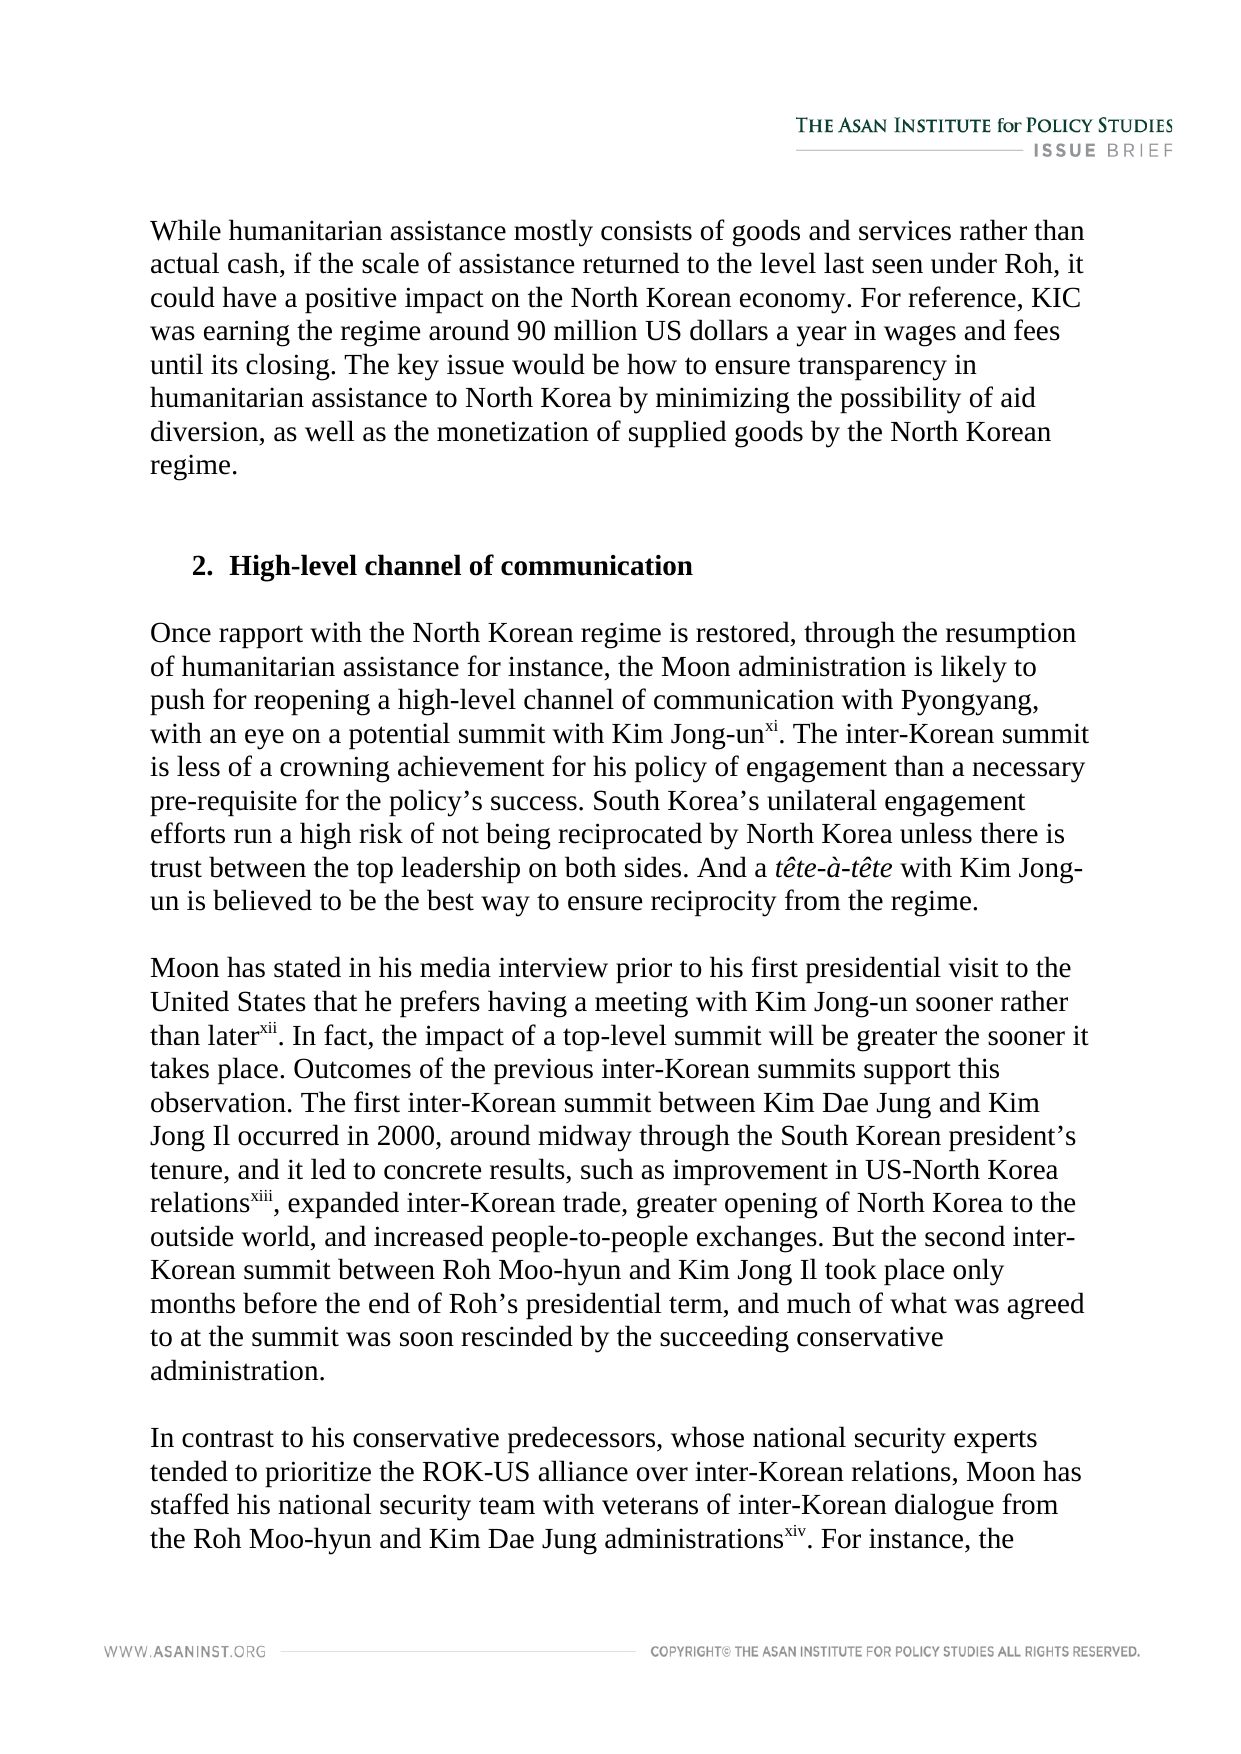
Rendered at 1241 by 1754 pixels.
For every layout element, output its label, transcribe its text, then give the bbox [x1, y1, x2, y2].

picture [0, 1609, 1241, 1754]
text While humanitarian assistance mostly consists of goods and services rather than actual cash, if the scale of assistance returned to the level last seen under Roh, it could have a positive impact on the North Korean economy. For reference, KIC was earning the regime around 90 million US dollars a year in wages and fees until its closing. The key issue would be how to ensure transparency in humanitarian assistance to North Korea by minimizing the possibility of aid diversion, as well as the monetization of supplied goods by the North Korean regime. [150, 213, 1090, 481]
list High-level channel of communication [192, 548, 1090, 582]
text Once rapport with the North Korean regime is restored, through the resumption of humanitarian assistance for instance, the Moon administration is likely to push for reopening a high-level channel of communication with Pyongyang, with an eye on a potential summit with Kim Jong-un. The inter-Korean summit is less of a crowning achievement for his policy of engagement than a necessary pre-requisite for the policy’s success. South Korea’s unilateral engagement efforts run a high risk of not being reciprocated by North Korea unless there is trust between the top leadership on both sides. And a tête-à-tête with Kim Jong-un is believed to be the best way to ensure reciprocity from the regime. [150, 615, 1090, 917]
picture [796, 117, 1173, 157]
text Moon has stated in his media interview prior to his first presidential visit to the United States that he prefers having a meeting with Kim Jong-un sooner rather than later. In fact, the impact of a top-level summit will be greater the sooner it takes place. Outcomes of the previous inter-Korean summits support this observation. The first inter-Korean summit between Kim Dae Jung and Kim Jong Il occurred in 2000, around midway through the South Korean president’s tenure, and it led to concrete results, such as improvement in US-North Korea relations, expanded inter-Korean trade, greater opening of North Korea to the outside world, and increased people-to-people exchanges. But the second inter-Korean summit between Roh Moo-hyun and Kim Jong Il took place only months before the end of Roh’s presidential term, and much of what was agreed to at the summit was soon rescinded by the succeeding conservative administration. [150, 951, 1090, 1387]
